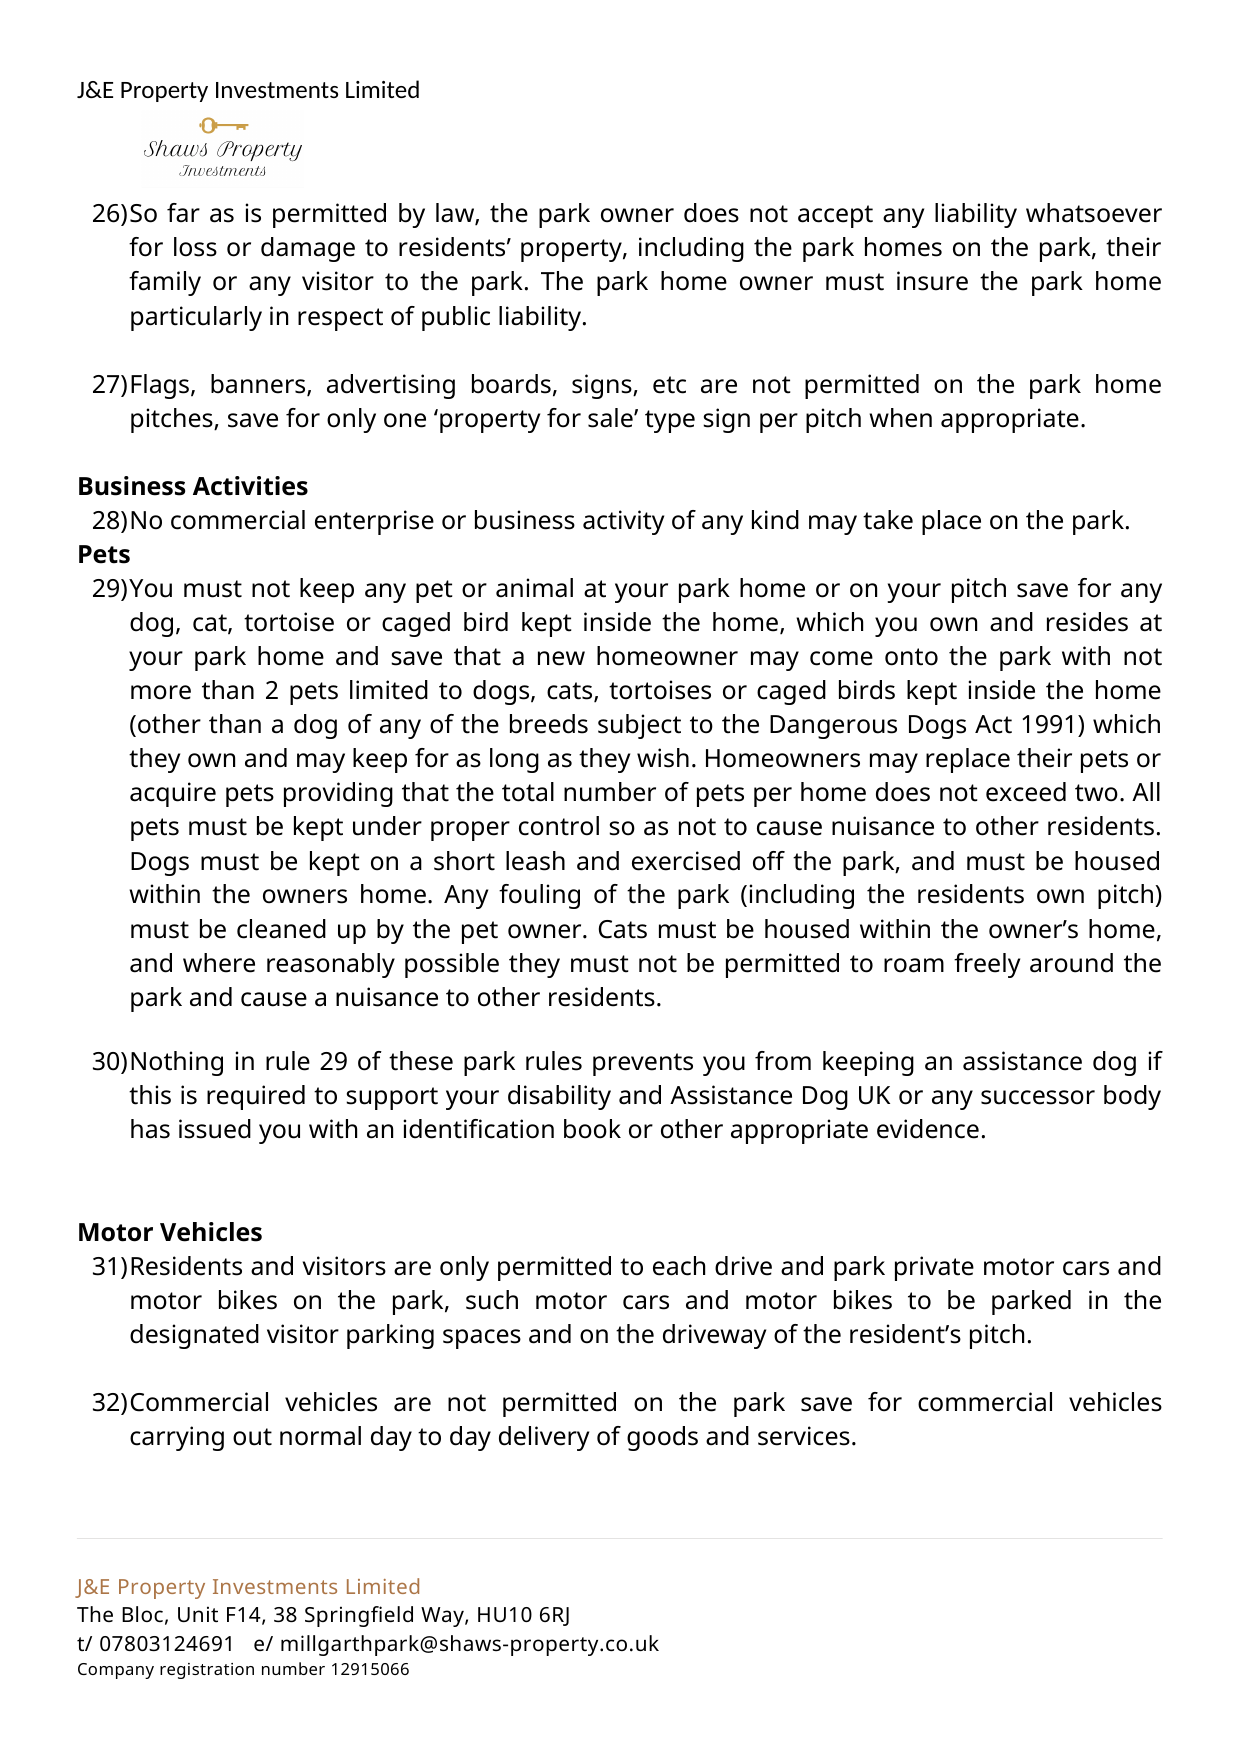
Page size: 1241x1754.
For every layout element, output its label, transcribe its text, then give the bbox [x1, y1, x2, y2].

text Business Activities [77, 468, 1163, 502]
list Commercial vehicles are not permitted on the park save for commercial vehicles carrying out normal day to day delivery of goods and services. [92, 1384, 1163, 1453]
list Residents and visitors are only permitted to each drive and park private motor cars and motor bikes on the park, such motor cars and motor bikes to be parked in the designated visitor parking spaces and on the driveway of the resident’s pitch. [92, 1248, 1163, 1351]
picture [142, 111, 304, 188]
list Flags, banners, advertising boards, signs, etc are not permitted on the park home pitches, save for only one ‘property for sale’ type sign per pitch when appropriate. [92, 366, 1163, 434]
list No commercial enterprise or business activity of any kind may take place on the park. [92, 502, 1163, 537]
text Motor Vehicles [77, 1214, 1163, 1248]
list You must not keep any pet or animal at your park home or on your pitch save for any dog, cat, tortoise or caged bird kept inside the home, which you own and resides at your park home and save that a new homeowner may come onto the park with not more than 2 pets limited to dogs, cats, tortoises or caged birds kept inside the home (other than a dog of any of the breeds subject to the Dangerous Dogs Act 1991) which they own and may keep for as long as they wish. Homeowners may replace their pets or acquire pets providing that the total number of pets per home does not exceed two. All pets must be kept under proper control so as not to cause nuisance to other residents. Dogs must be kept on a short leash and exercised off the park, and must be housed within the owners home. Any fouling of the park (including the residents own pitch) must be cleaned up by the pet owner. Cats must be housed within the owner’s home, and where reasonably possible they must not be permitted to roam freely around the park and cause a nuisance to other residents. [92, 571, 1163, 1013]
list So far as is permitted by law, the park owner does not accept any liability whatsoever for loss or damage to residents’ property, including the park homes on the park, their family or any visitor to the park. The park home owner must insure the park home particularly in respect of public liability. [92, 196, 1163, 332]
text Pets [77, 537, 1163, 571]
list Nothing in rule 29 of these park rules prevents you from keeping an assistance dog if this is required to support your disability and Assistance Dog UK or any successor body has issued you with an identification book or other appropriate evidence. [92, 1044, 1163, 1146]
